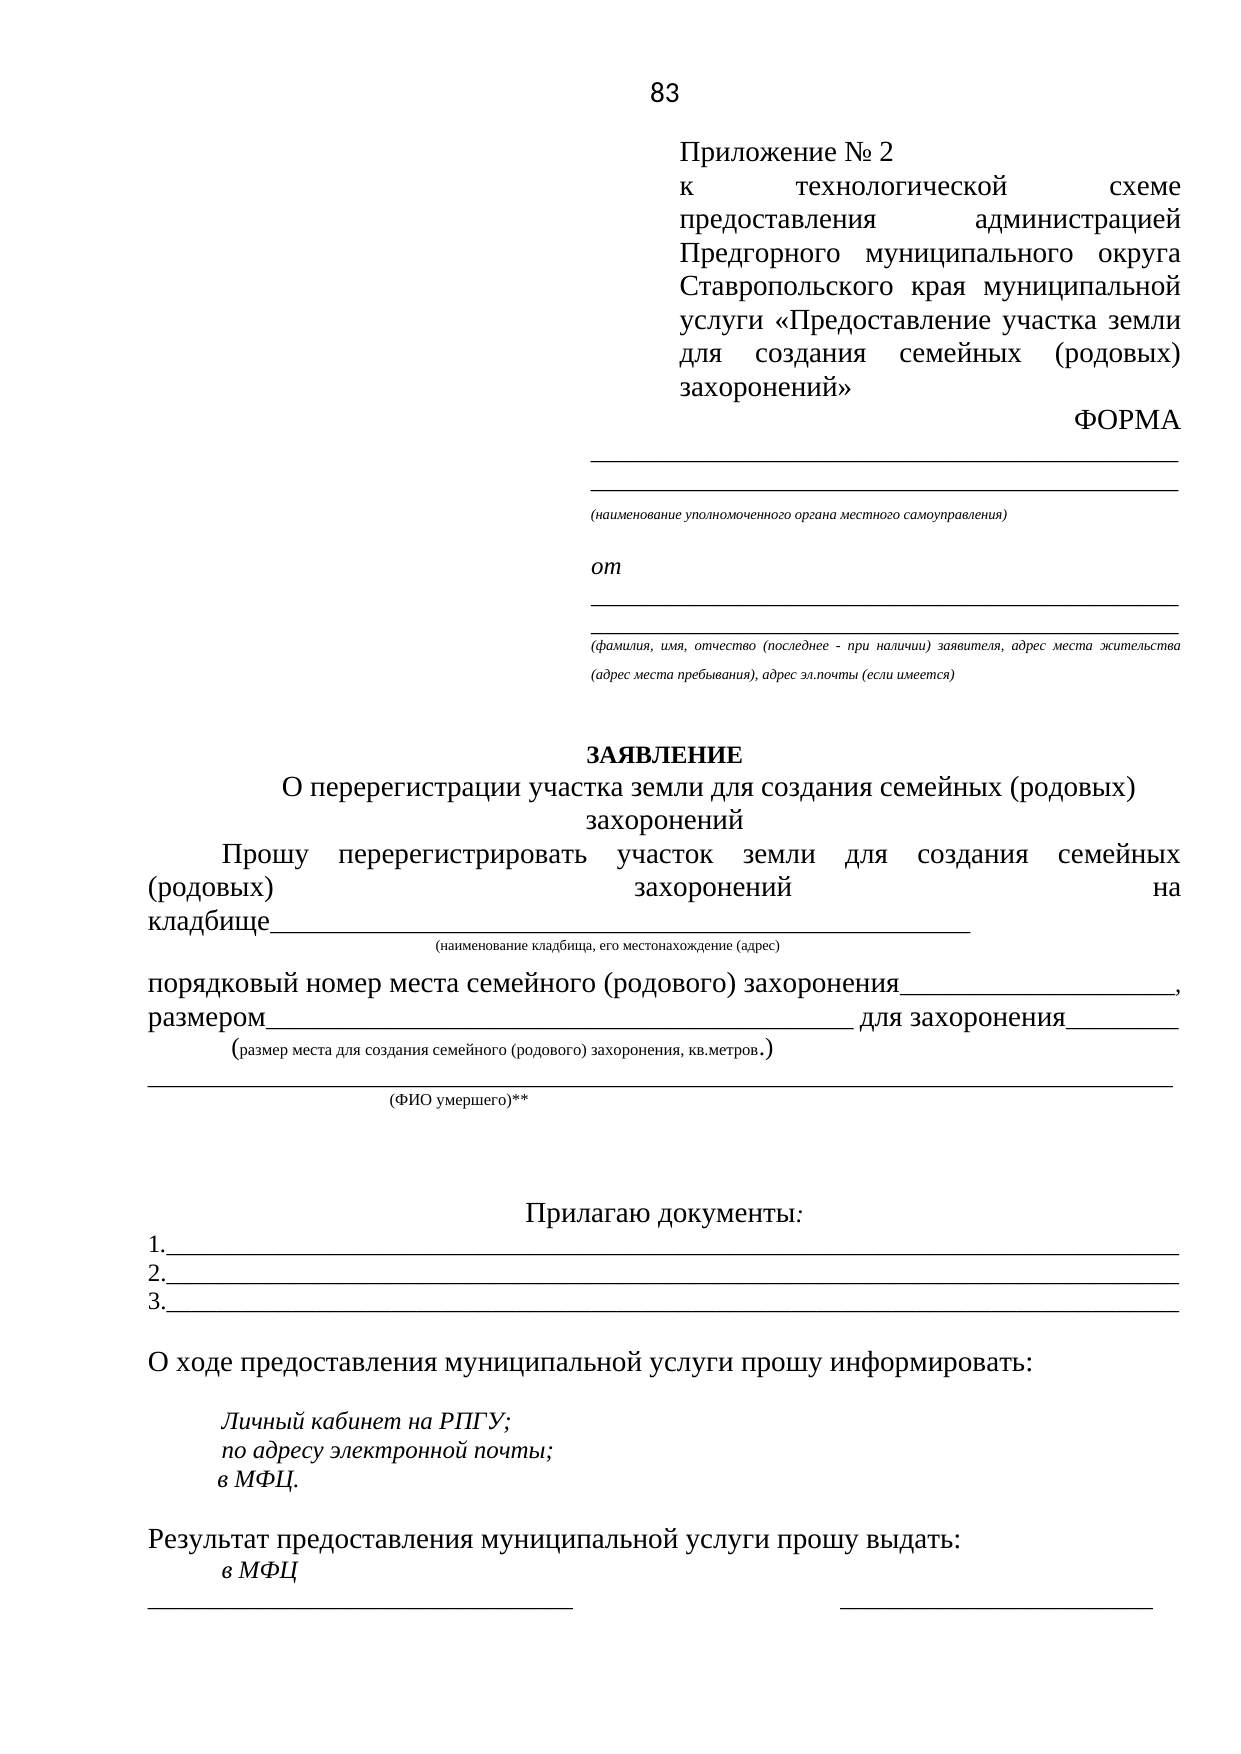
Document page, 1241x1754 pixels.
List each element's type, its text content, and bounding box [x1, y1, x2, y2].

text от ______________________________________________________________________________________________ [591, 551, 1181, 637]
text (фамилия, имя, отчество (последнее - при наличии) заявителя, адрес места жительства (адрес места пребывания), адрес эл.почты (если имеется) [591, 637, 1181, 695]
text ЗАЯВЛЕНИЕ [148, 740, 1181, 769]
text 2._________________________________________________________________________________ [148, 1258, 1181, 1286]
text 3._________________________________________________________________________________ [148, 1286, 1181, 1315]
text О перерегистрации участка земли для создания семейных (родовых) захоронений [148, 769, 1181, 836]
text О ходе предоставления муниципальной услуги прошу информировать: [148, 1344, 1181, 1377]
text ФОРМА [679, 402, 1181, 436]
text Прошу перерегистрировать участок земли для создания семейных (родовых) захоронений на кладбище________________________________________________________ [148, 836, 1181, 937]
text  по адресу электронной почты; [148, 1435, 1181, 1464]
text (размер места для создания семейного (родового) захоронения, кв.метров.) [148, 1032, 1181, 1061]
text 1._________________________________________________________________________________ [148, 1229, 1181, 1258]
text (ФИО умершего)** [148, 1090, 1181, 1109]
text Результат предоставления муниципальной услуги прошу выдать: [148, 1521, 1181, 1555]
text размером_______________________________________________ для захоронения_________ [148, 999, 1181, 1032]
text  Личный кабинет на РПГУ; [148, 1406, 1181, 1435]
text (наименование кладбища, его местонахождение (адрес) [148, 937, 1181, 965]
text __________________________________________________________________________________ [148, 1061, 1181, 1090]
text порядковый номер места семейного (родового) захоронения______________________, [148, 965, 1181, 999]
text к технологической схеме предоставления администрацией Предгорного муниципального округа Ставропольского края муниципальной услуги «Предоставление участка земли для создания семейных (родовых) захоронений» [679, 168, 1181, 402]
text __________________________________ _________________________ [148, 1583, 1181, 1612]
text  в МФЦ. [148, 1464, 1181, 1492]
text ______________________________________________________________________________________________ (наименование уполномоченного органа местного самоуправления) [591, 436, 1181, 522]
text Приложение № 2 [679, 134, 1181, 168]
text Прилагаю документы: [148, 1195, 1181, 1229]
text  в МФЦ [148, 1555, 1181, 1583]
